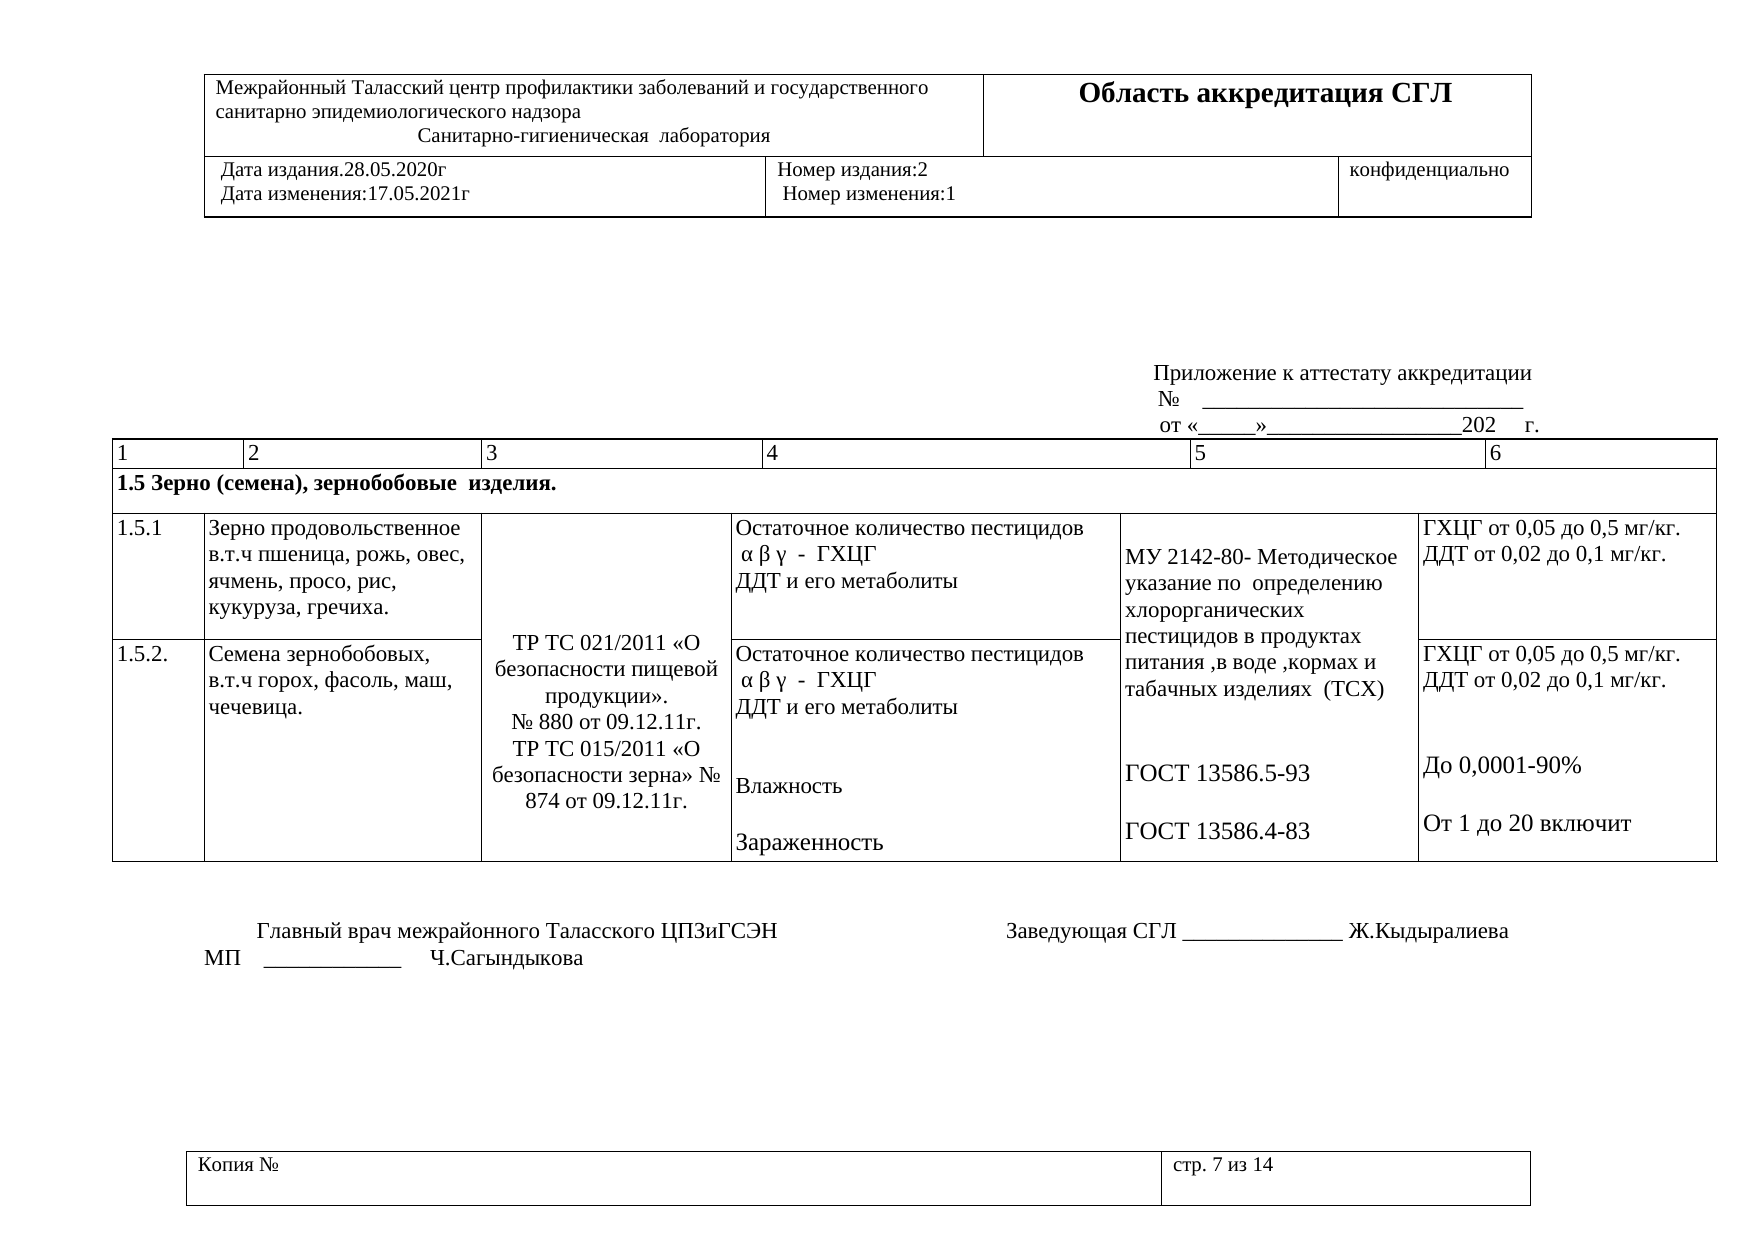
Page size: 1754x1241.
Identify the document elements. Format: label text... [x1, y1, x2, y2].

table_cell ТР ТС 021/2011 «О безопасности пищевой продукции». № 880 от 09.12.11г. ТР ТС 015/2011 «О безопасности зерна» № 874 от 09.12.11г. [482, 514, 731, 861]
table_cell Остаточное количество пестицидов α β γ - ГХЦГ ДДТ и его метаболиты Влажность Зараженность [732, 640, 1120, 861]
table_cell 1.5 Зерно (семена), зернобобовые изделия. [113, 469, 1716, 513]
text Приложение к аттестату аккредитации [112, 359, 1588, 385]
table_header 2 [244, 440, 481, 467]
text МП ____________ Ч.Сагындыкова [112, 944, 1604, 970]
table_header 3 [482, 440, 762, 467]
table_header 4 [763, 440, 1190, 467]
text Главный врач межрайонного Таласского ЦПЗиГСЭН Заведующая СГЛ ______________ Ж.Кыдыралиева [112, 917, 1604, 944]
text от «_____»_________________202 г. [112, 412, 1588, 438]
table_header 5 [1191, 440, 1485, 467]
table_cell Остаточное количество пестицидов α β γ - ГХЦГ ДДТ и его метаболиты [732, 514, 1120, 638]
table_cell МУ 2142-80- Методическое указание по определению хлорорганических пестицидов в продуктах питания ,в воде ,кормах и табачных изделиях (ТСХ) ГОСТ 13586.5-93 ГОСТ 13586.4-83 [1121, 514, 1418, 861]
table_cell 1.5.2. [113, 640, 204, 861]
table_cell Семена зернобобовых, в.т.ч горох, фасоль, маш, чечевица. [205, 640, 481, 861]
table_header 1 [113, 440, 243, 467]
table_cell ГХЦГ от 0,05 до 0,5 мг/кг. ДДТ от 0,02 до 0,1 мг/кг. [1419, 514, 1716, 638]
text № ____________________________ [112, 385, 1604, 412]
table_cell Зерно продовольственное в.т.ч пшеница, рожь, овес, ячмень, просо, рис, кукуруза, гречиха. [205, 514, 481, 638]
table_cell 1.5.1 [113, 514, 204, 638]
table_header 6 [1486, 440, 1716, 467]
table_cell ГХЦГ от 0,05 до 0,5 мг/кг. ДДТ от 0,02 до 0,1 мг/кг. До 0,0001-90% От 1 до 20 включит [1419, 640, 1716, 861]
